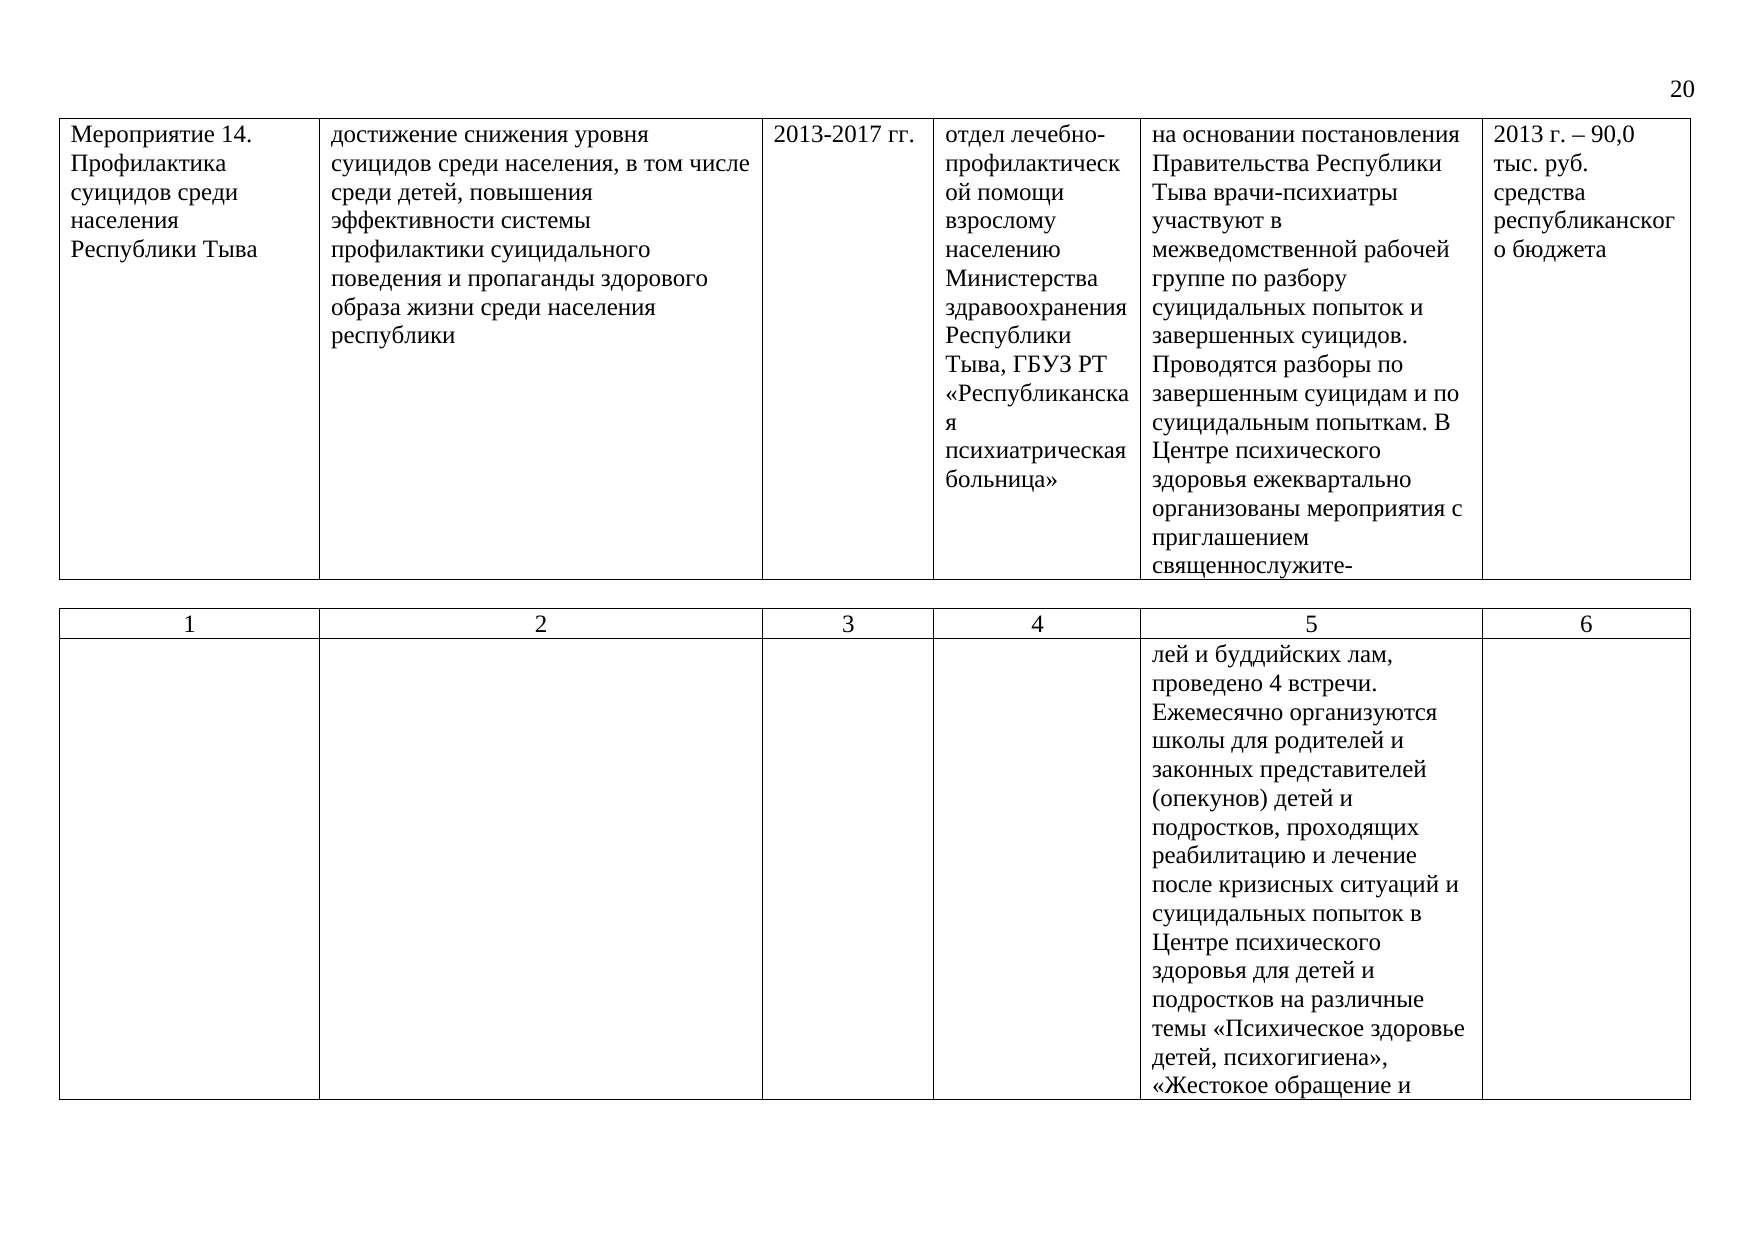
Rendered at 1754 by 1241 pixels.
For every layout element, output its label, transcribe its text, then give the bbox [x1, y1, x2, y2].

table_cell [320, 639, 762, 1099]
table_cell Мероприятие 14. Профилактика суицидов среди населения Республики Тыва [60, 119, 319, 579]
table_header 6 [1483, 609, 1690, 638]
table_cell [1483, 639, 1690, 1099]
table_cell на основании постановления Правительства Республики Тыва врачи-психиатры участвуют в межведомственной рабочей группе по разбору суицидальных попыток и завершенных суицидов. Проводятся разборы по завершенным суицидам и по суицидальным попыткам. В Центре психического здоровья ежеквартально организованы мероприятия с приглашением священнослужите- [1141, 119, 1482, 579]
table_header 4 [934, 609, 1140, 638]
table_cell [763, 639, 933, 1099]
table_header 5 [1141, 609, 1482, 638]
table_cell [1141, 639, 1482, 1099]
table_cell достижение снижения уровня суицидов среди населения, в том числе среди детей, повышения эффективности системы профилактики суицидального поведения и пропаганды здорового образа жизни среди населения республики [320, 119, 762, 579]
table_cell 2013-2017 гг. [763, 119, 933, 579]
table_cell [60, 639, 319, 1099]
table_cell 2013 г. – 90,0 тыс. руб. средства республиканского бюджета [1483, 119, 1690, 579]
table_cell отдел лечебно-профилактической помощи взрослому населению Министерства здравоохранения Республики Тыва, ГБУЗ РТ «Республиканская психиатрическая больница» [934, 119, 1140, 579]
table_header 2 [320, 609, 762, 638]
table_header 1 [60, 609, 319, 638]
table_header 3 [763, 609, 933, 638]
table_cell [934, 639, 1140, 1099]
